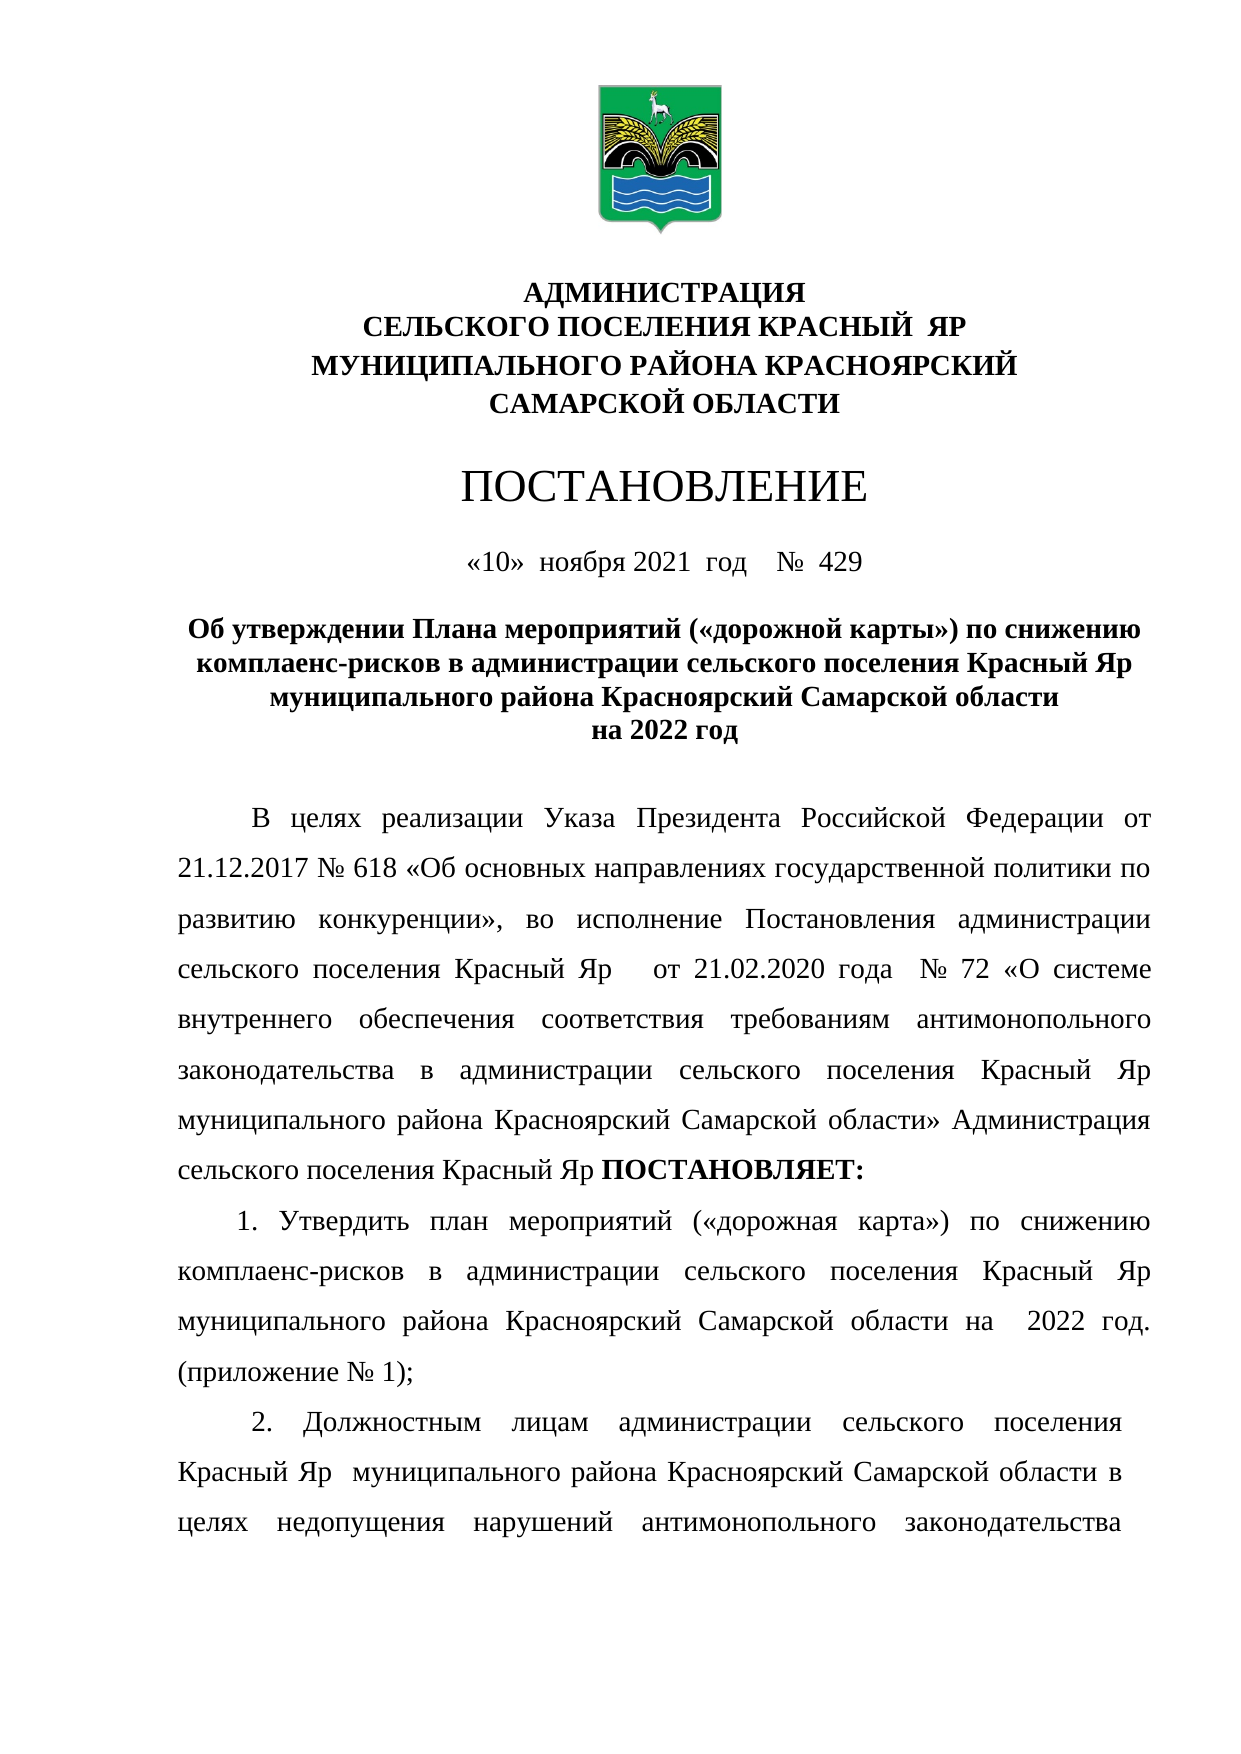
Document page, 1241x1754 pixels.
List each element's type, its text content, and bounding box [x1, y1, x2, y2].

text ПОСТАНОВЛЕНИЕ [177, 458, 1152, 511]
text Об утверждении Плана мероприятий («дорожной карты») по снижению комплаенс-рисков в администрации сельского поселения Красный Яр муниципального района Красноярский Самарской области [177, 612, 1152, 712]
text АДМИНИСТРАЦИЯ [177, 276, 1152, 309]
text В целях реализации Указа Президента Российской Федерации от 21.12.2017 № 618 «Об основных направлениях государственной политики по развитию конкуренции», во исполнение Постановления администрации сельского поселения Красный Яр от 21.02.2020 года № 72 «О системе внутреннего обеспечения соответствия требованиям антимонопольного законодательства в администрации сельского поселения Красный Яр муниципального района Красноярский Самарской области» Администрация сельского поселения Красный Яр ПОСТАНОВЛЯЕТ: [177, 800, 1152, 1186]
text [177, 1404, 1122, 1538]
text МУНИЦИПАЛЬНОГО РАЙОНА КРАСНОЯРСКИЙ [177, 348, 1152, 381]
picture [598, 85, 722, 235]
text СЕЛЬСКОГО ПОСЕЛЕНИЯ КРАСНЫЙ ЯР [177, 309, 1152, 343]
text на 2022 год [177, 712, 1152, 746]
text 1. Утвердить план мероприятий («дорожная карта») по снижению комплаенс-рисков в администрации сельского поселения Красный Яр муниципального района Красноярский Самарской области на 2022 год. (приложение № 1); [177, 1203, 1152, 1387]
text «10» ноября 2021 год № 429 [177, 544, 1152, 578]
text САМАРСКОЙ ОБЛАСТИ [177, 386, 1152, 420]
